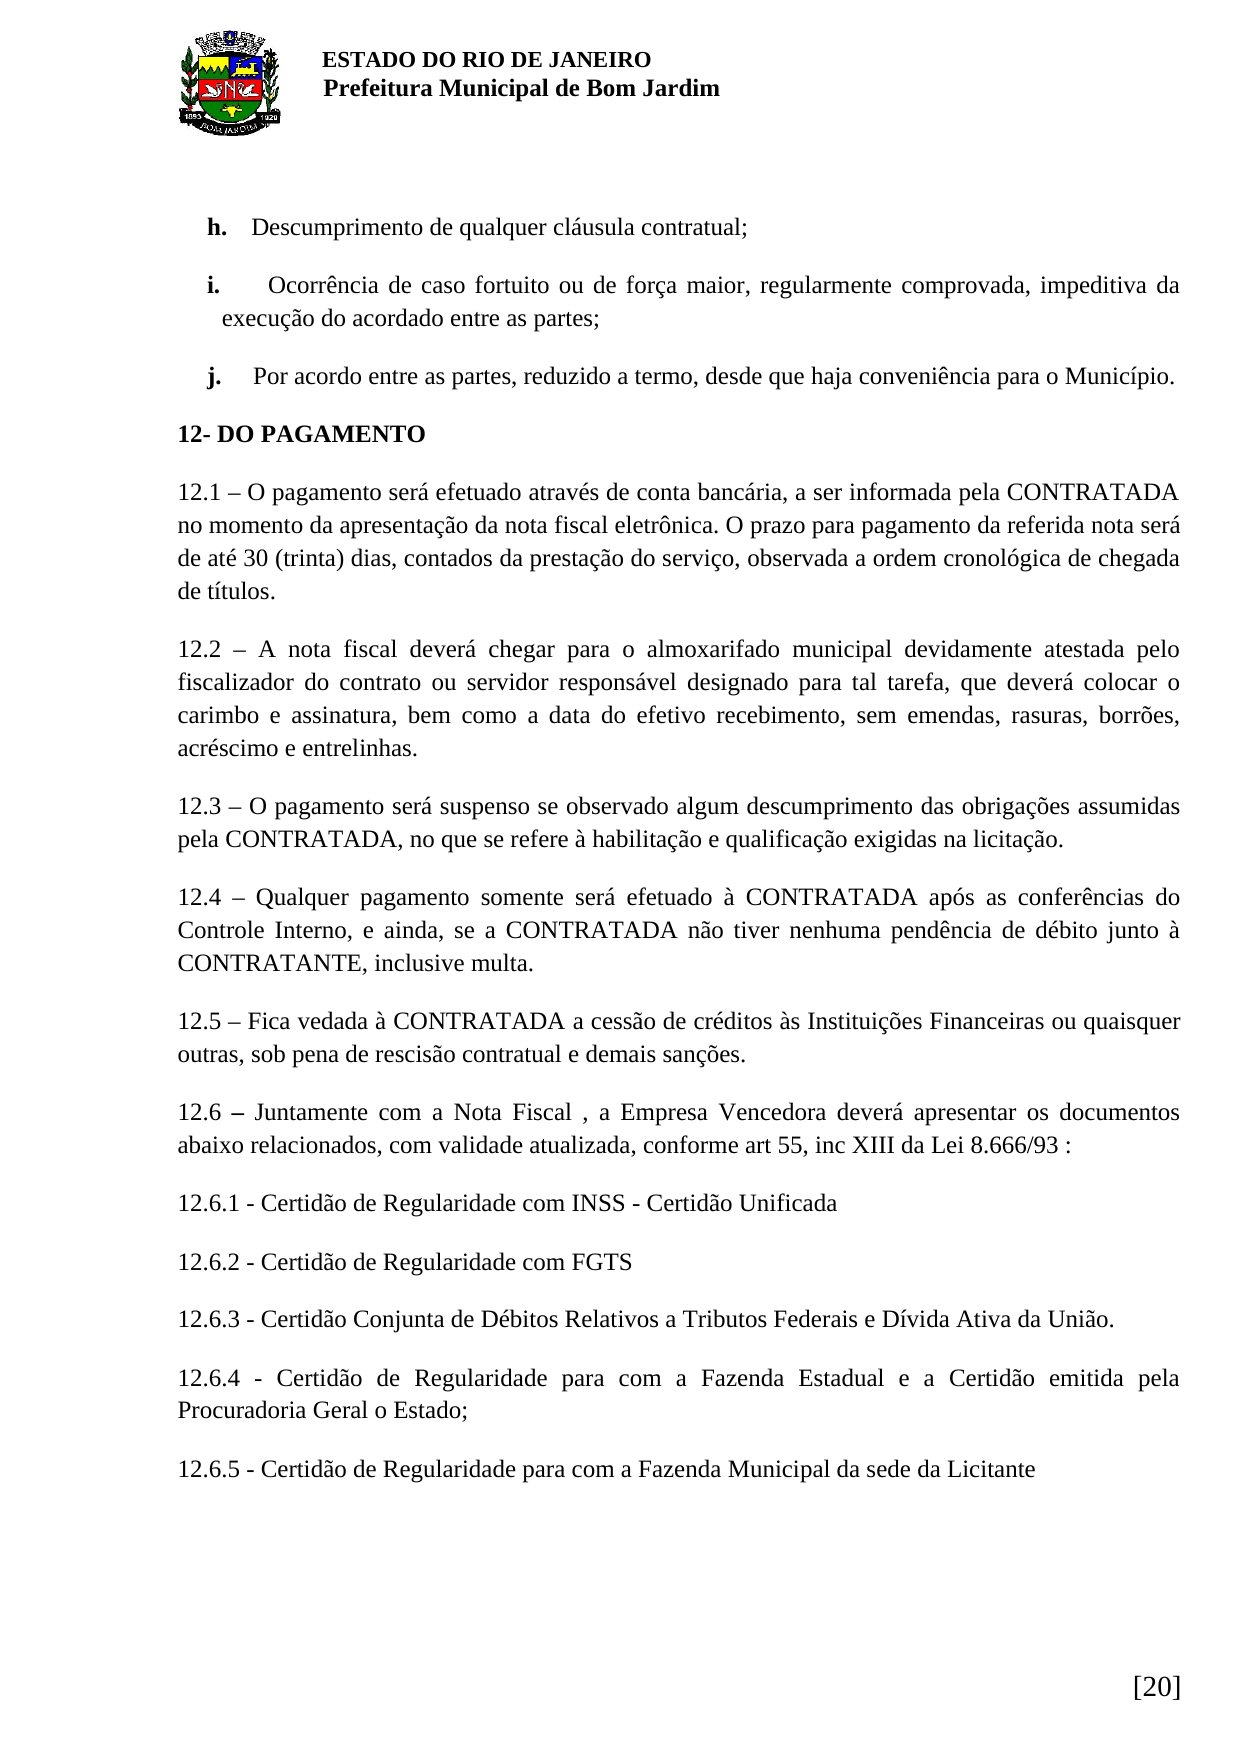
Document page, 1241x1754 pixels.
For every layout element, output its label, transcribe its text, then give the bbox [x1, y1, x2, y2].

text 12.6.1 - Certidão de Regularidade com INSS - Certidão Unificada [177, 1188, 1181, 1217]
text 12.6 – Juntamente com a Nota Fiscal , a Empresa Vencedora deverá apresentar os documentos abaixo relacionados, com validade atualizada, conforme art 55, inc XIII da Lei 8.666/93 : [177, 1097, 1181, 1159]
text 12.5 – Fica vedada à CONTRATADA a cessão de créditos às Instituições Financeiras ou quaisquer outras, sob pena de rescisão contratual e demais sanções. [177, 1006, 1181, 1068]
text 12- DO PAGAMENTO [177, 419, 1181, 448]
text 12.3 – O pagamento será suspenso se observado algum descumprimento das obrigações assumidas pela CONTRATADA, no que se refere à habilitação e qualificação exigidas na licitação. [177, 791, 1181, 853]
picture [176, 28, 282, 138]
text 12.1 – O pagamento será efetuado através de conta bancária, a ser informada pela CONTRATADA no momento da apresentação da nota fiscal eletrônica. O prazo para pagamento da referida nota será de até 30 (trinta) dias, contados da prestação do serviço, observada a ordem cronológica de chegada de títulos. [177, 477, 1181, 605]
text 12.4 – Qualquer pagamento somente será efetuado à CONTRATADA após as conferências do Controle Interno, e ainda, se a CONTRATADA não tiver nenhuma pendência de débito junto à CONTRATANTE, inclusive multa. [177, 882, 1181, 977]
list Ocorrência de caso fortuito ou de força maior, regularmente comprovada, impeditiva da execução do acordado entre as partes; [207, 270, 1181, 332]
text 12.6.4 - Certidão de Regularidade para com a Fazenda Estadual e a Certidão emitida pela Procuradoria Geral o Estado; [177, 1363, 1181, 1424]
text 12.2 – A nota fiscal deverá chegar para o almoxarifado municipal devidamente atestada pelo fiscalizador do contrato ou servidor responsável designado para tal tarefa, que deverá colocar o carimbo e assinatura, bem como a data do efetivo recebimento, sem emendas, rasuras, borrões, acréscimo e entrelinhas. [177, 634, 1181, 762]
list Por acordo entre as partes, reduzido a termo, desde que haja conveniência para o Município. [207, 361, 1181, 390]
list Descumprimento de qualquer cláusula contratual; [207, 212, 1181, 241]
text 12.6.5 - Certidão de Regularidade para com a Fazenda Municipal da sede da Licitante [177, 1454, 1181, 1482]
text 12.6.3 - Certidão Conjunta de Débitos Relativos a Tributos Federais e Dívida Ativa da União. [177, 1304, 1181, 1333]
text 12.6.2 - Certidão de Regularidade com FGTS [177, 1247, 1181, 1275]
